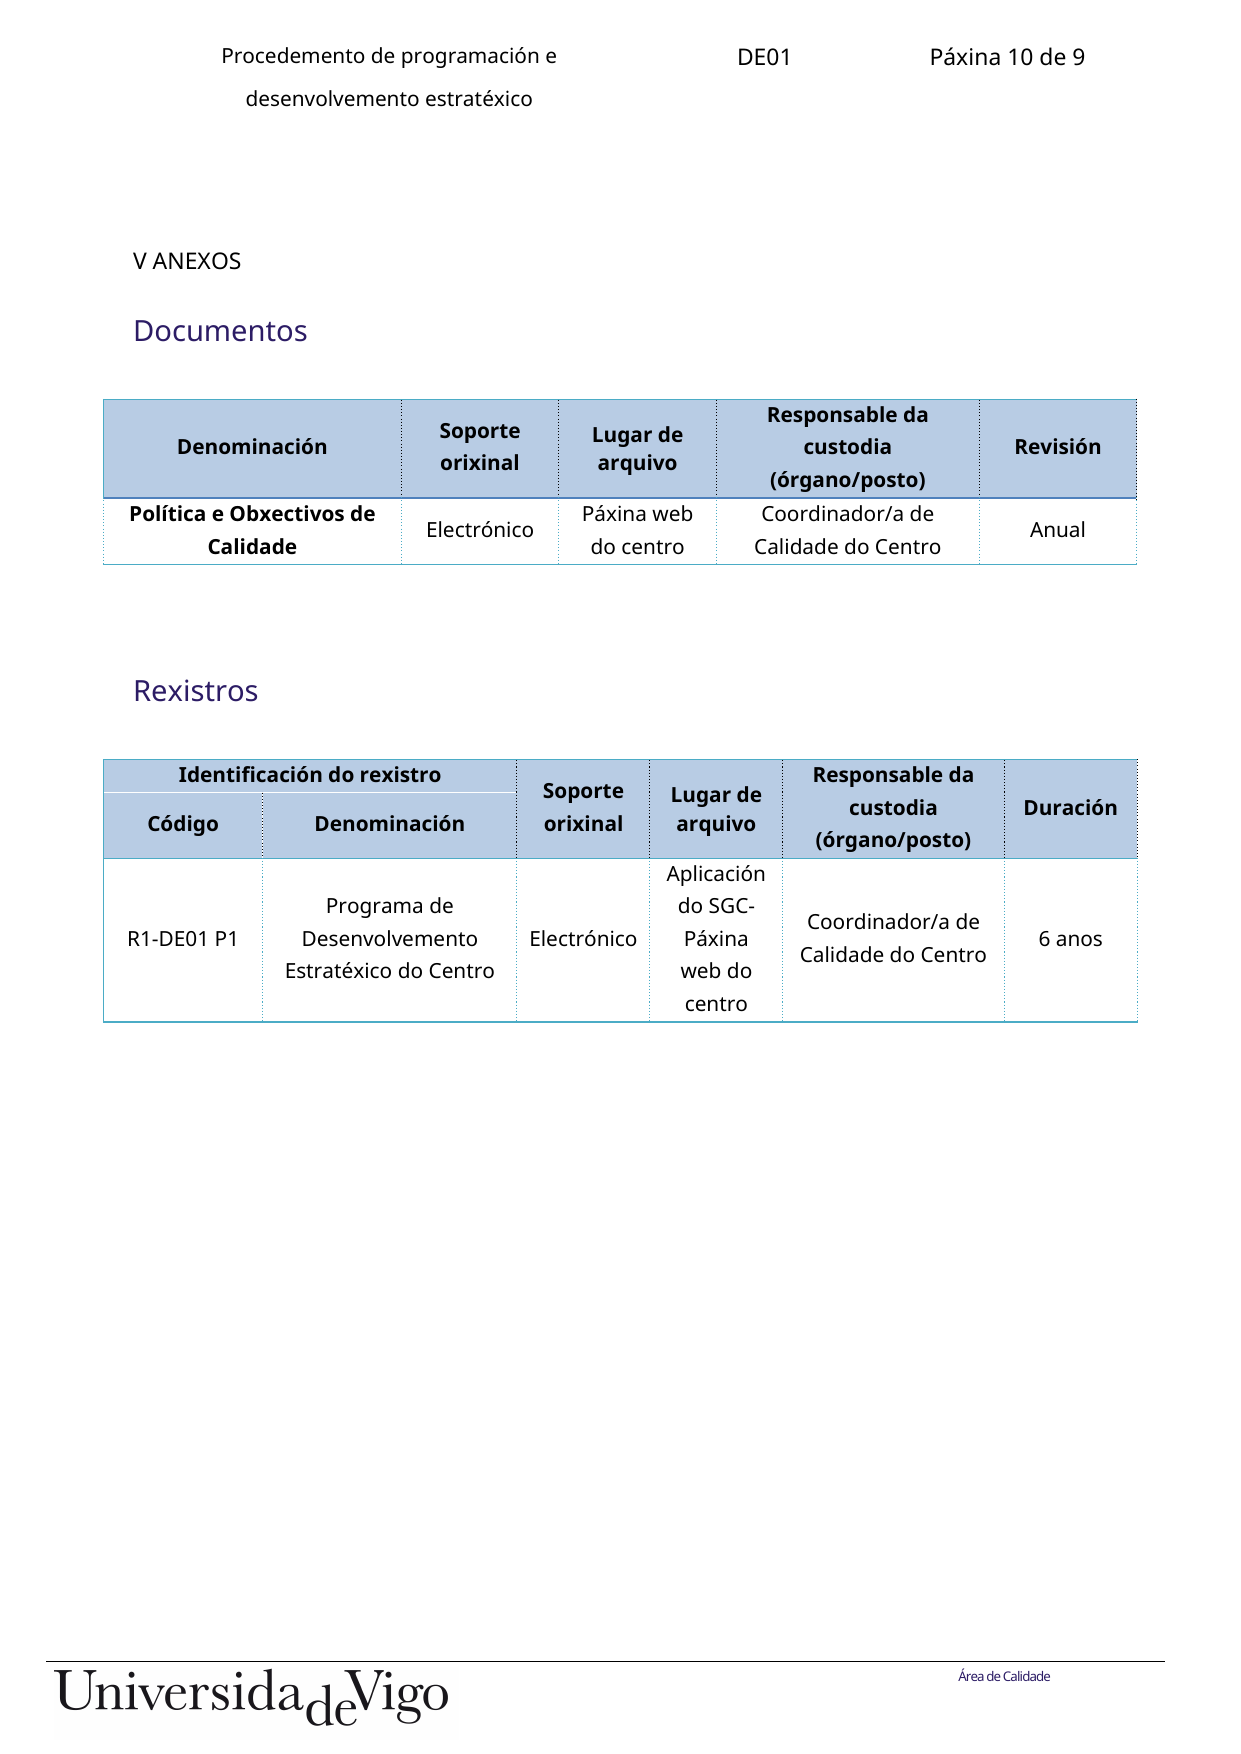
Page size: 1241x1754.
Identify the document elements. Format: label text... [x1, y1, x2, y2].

table_header Denominación [104, 400, 401, 497]
table_header Responsable da custodia (órgano/posto) [716, 400, 979, 497]
table_cell Programa de Desenvolvemento Estratéxico do Centro [263, 859, 517, 1021]
table_cell R1-DE01 P1 [104, 859, 262, 1021]
table_header Duración [1004, 760, 1137, 858]
table_cell Código [104, 793, 262, 858]
table_header Responsable da custodia (órgano/posto) [783, 760, 1004, 858]
table_cell Páxina web do centro [559, 499, 716, 564]
table_header Lugar de arquivo [650, 760, 783, 858]
table_cell Electrónico [401, 499, 559, 564]
table_cell Aplicación do SGC- Páxina web do centro [650, 859, 783, 1021]
table_cell Anual [979, 499, 1137, 564]
subtitle Documentos [133, 310, 1181, 350]
picture [54, 1667, 460, 1740]
table_cell Política e Obxectivos de Calidade [103, 499, 401, 564]
text V ANEXOS [133, 245, 1167, 276]
table_cell Coordinador/a de Calidade do Centro [783, 859, 1004, 1021]
table_cell Coordinador/a de Calidade do Centro [716, 499, 979, 564]
table_cell Denominación [263, 793, 517, 858]
table_header Lugar de arquivo [559, 400, 716, 497]
table_header Revisión [979, 400, 1137, 497]
subtitle Rexistros [133, 670, 1181, 710]
table_header Soporte orixinal [401, 400, 559, 497]
table_cell Electrónico [517, 859, 650, 1021]
table_header Identificación do rexistro [104, 760, 517, 792]
table_header Soporte orixinal [517, 760, 650, 858]
table_cell 6 anos [1004, 859, 1137, 1021]
